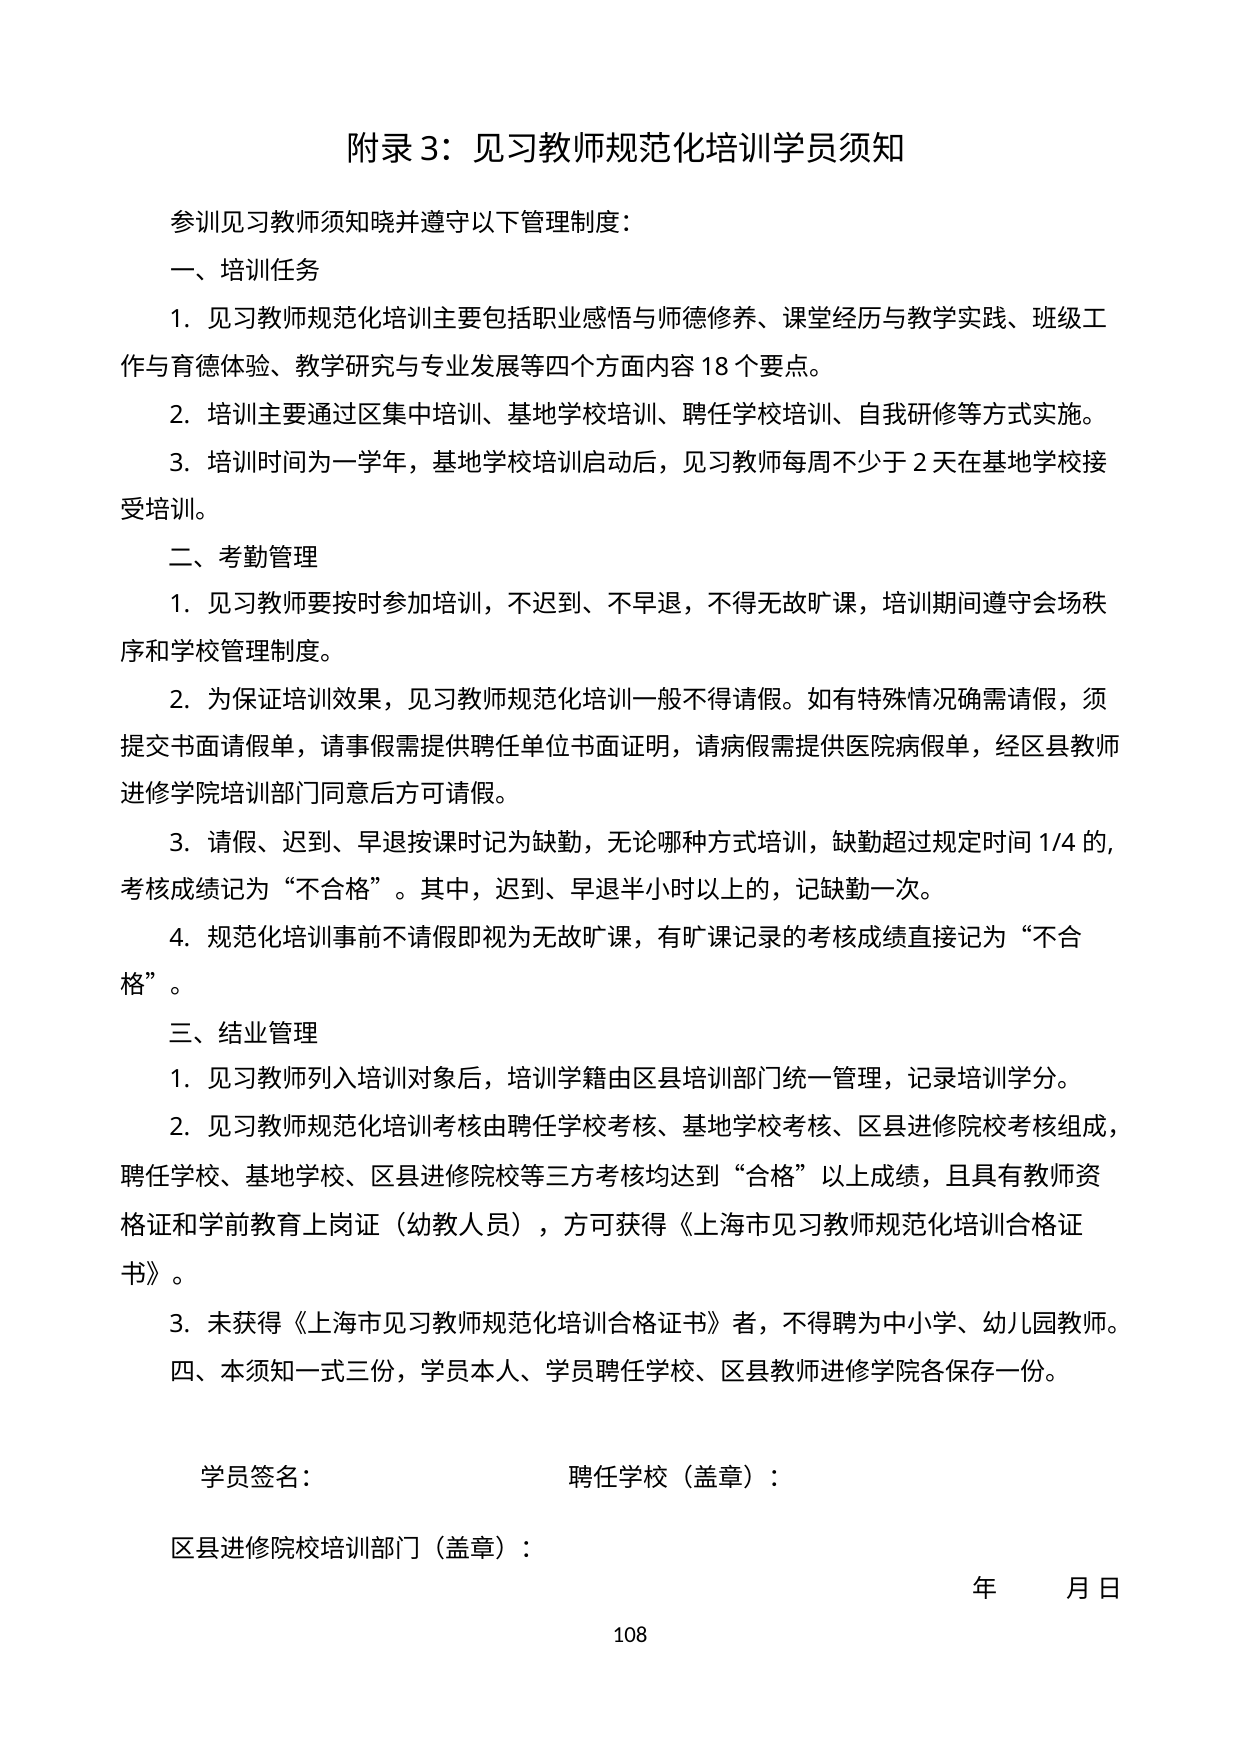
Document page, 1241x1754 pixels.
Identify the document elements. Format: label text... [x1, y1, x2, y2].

list 为保证培训效果，见习教师规范化培训一般不得请假。如有特殊情况确需请假，须提交书面请假单，请事假需提供聘任单位书面证明，请病假需提供医院病假单，经区县教师进修学院培训部门同意后方可请假。 [120, 679, 1122, 810]
list 培训主要通过区集中培训、基地学校培训、聘任学校培训、自我研修等方式实施。 [120, 394, 1122, 430]
list 规范化培训事前不请假即视为无故旷课，有旷课记录的考核成绩直接记为“不合格”。 [120, 918, 1122, 1001]
text 参训见习教师须知晓并遵守以下管理制度： [170, 202, 825, 239]
list 未获得《上海市见习教师规范化培训合格证书》者，不得聘为中小学、幼儿园教师。 [120, 1304, 1122, 1340]
list 见习教师规范化培训考核由聘任学校考核、基地学校考核、区县进修院校考核组成，聘任学校、基地学校、区县进修院校等三方考核均达到“合格”以上成绩，且具有教师资格证和学前教育上岗证（幼教人员），方可获得《上海市见习教师规范化培训合格证书》。 [120, 1107, 1122, 1291]
list 培训时间为一学年，基地学校培训启动后，见习教师每周不少于2天在基地学校接受培训。 [120, 442, 1122, 526]
list 见习教师规范化培训主要包括职业感悟与师德修养、课堂经历与教学实践、班级工作与育德体验、教学研究与专业发展等四个方面内容18个要点。 [120, 299, 1122, 382]
subtitle 附录3：见习教师规范化培训学员须知 [152, 122, 1099, 170]
text 三、结业管理 [169, 1013, 1122, 1049]
text 一、培训任务 [170, 251, 825, 287]
text 二、考勤管理 [169, 538, 1122, 574]
list 请假、迟到、早退按课时记为缺勤，无论哪种方式培训，缺勤超过规定时间1/4 的,考核成绩记为“不合格”。其中，迟到、早退半小时以上的，记缺勤一次。 [120, 822, 1122, 906]
list 见习教师要按时参加培训，不迟到、不早退，不得无故旷课，培训期间遵守会场秩序和学校管理制度。 [120, 584, 1122, 667]
text 区县进修院校培训部门（盖章）： [170, 1528, 1122, 1565]
text 年 月 日 [120, 1568, 1122, 1604]
list 见习教师列入培训对象后，培训学籍由区县培训部门统一管理，记录培训学分。 [120, 1059, 1122, 1095]
text 四、本须知一式三份，学员本人、学员聘任学校、区县教师进修学院各保存一份。 [170, 1352, 1122, 1388]
text 学员签名： 聘任学校（盖章）： [120, 1457, 1122, 1493]
